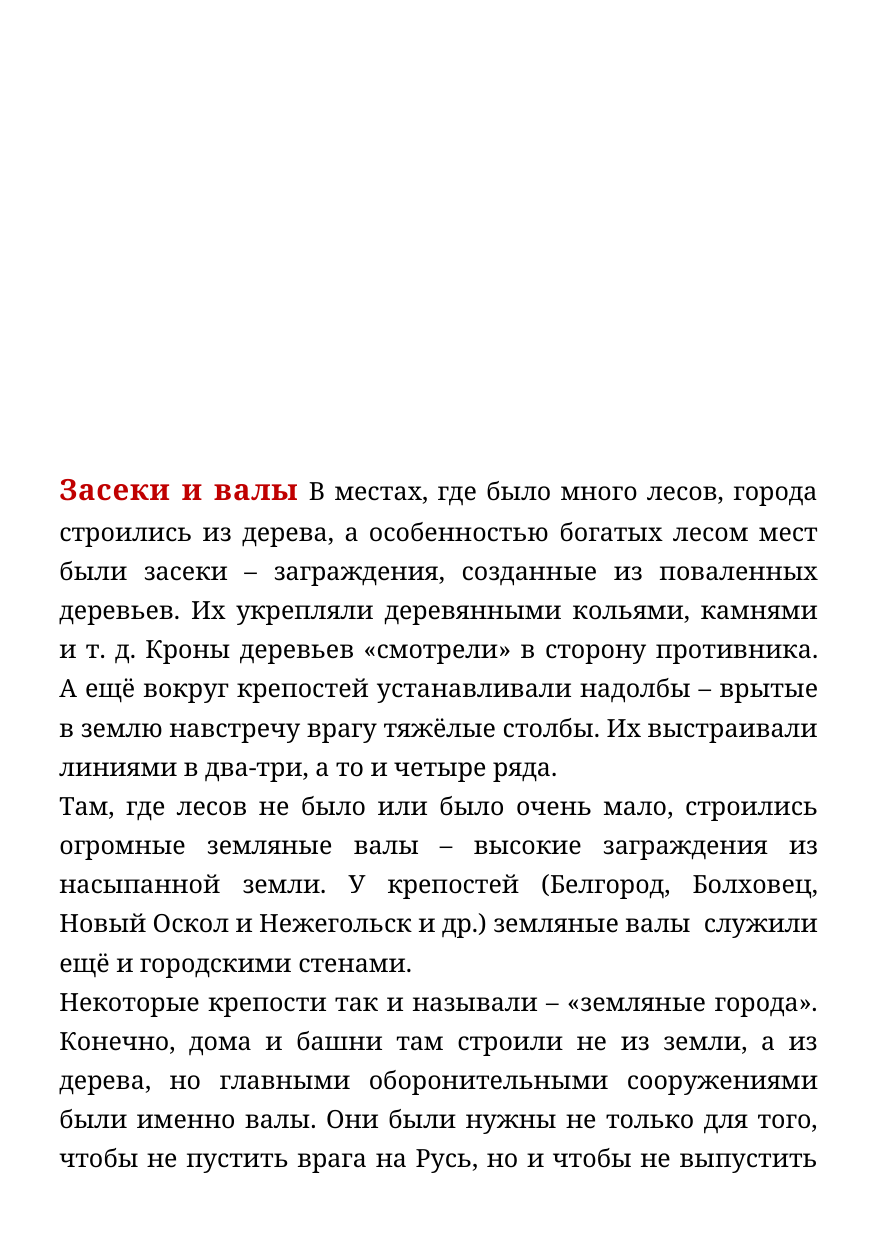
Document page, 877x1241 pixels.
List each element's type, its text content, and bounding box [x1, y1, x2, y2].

text Засеки и валы В местах, где было много лесов, города строились из дерева, а особенностью богатых лесом мест были засеки – заграждения, созданные из поваленных деревьев. Их укрепляли деревянными кольями, камнями и т. д. Кроны деревьев «смотрели» в сторону противника. А ещё вокруг крепостей устанавливали надолбы – врытые в землю навстречу врагу тяжёлые столбы. Их выстраивали линиями в два-три, а то и четыре ряда. [59, 470, 818, 783]
text Там, где лесов не было или было очень мало, строились огромные земляные валы – высокие заграждения из насыпанной земли. У крепостей (Белгород, Болховец, Новый Оскол и Нежегольск и др.) земляные валы служили ещё и городскими стенами. [59, 789, 818, 979]
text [59, 984, 818, 1175]
